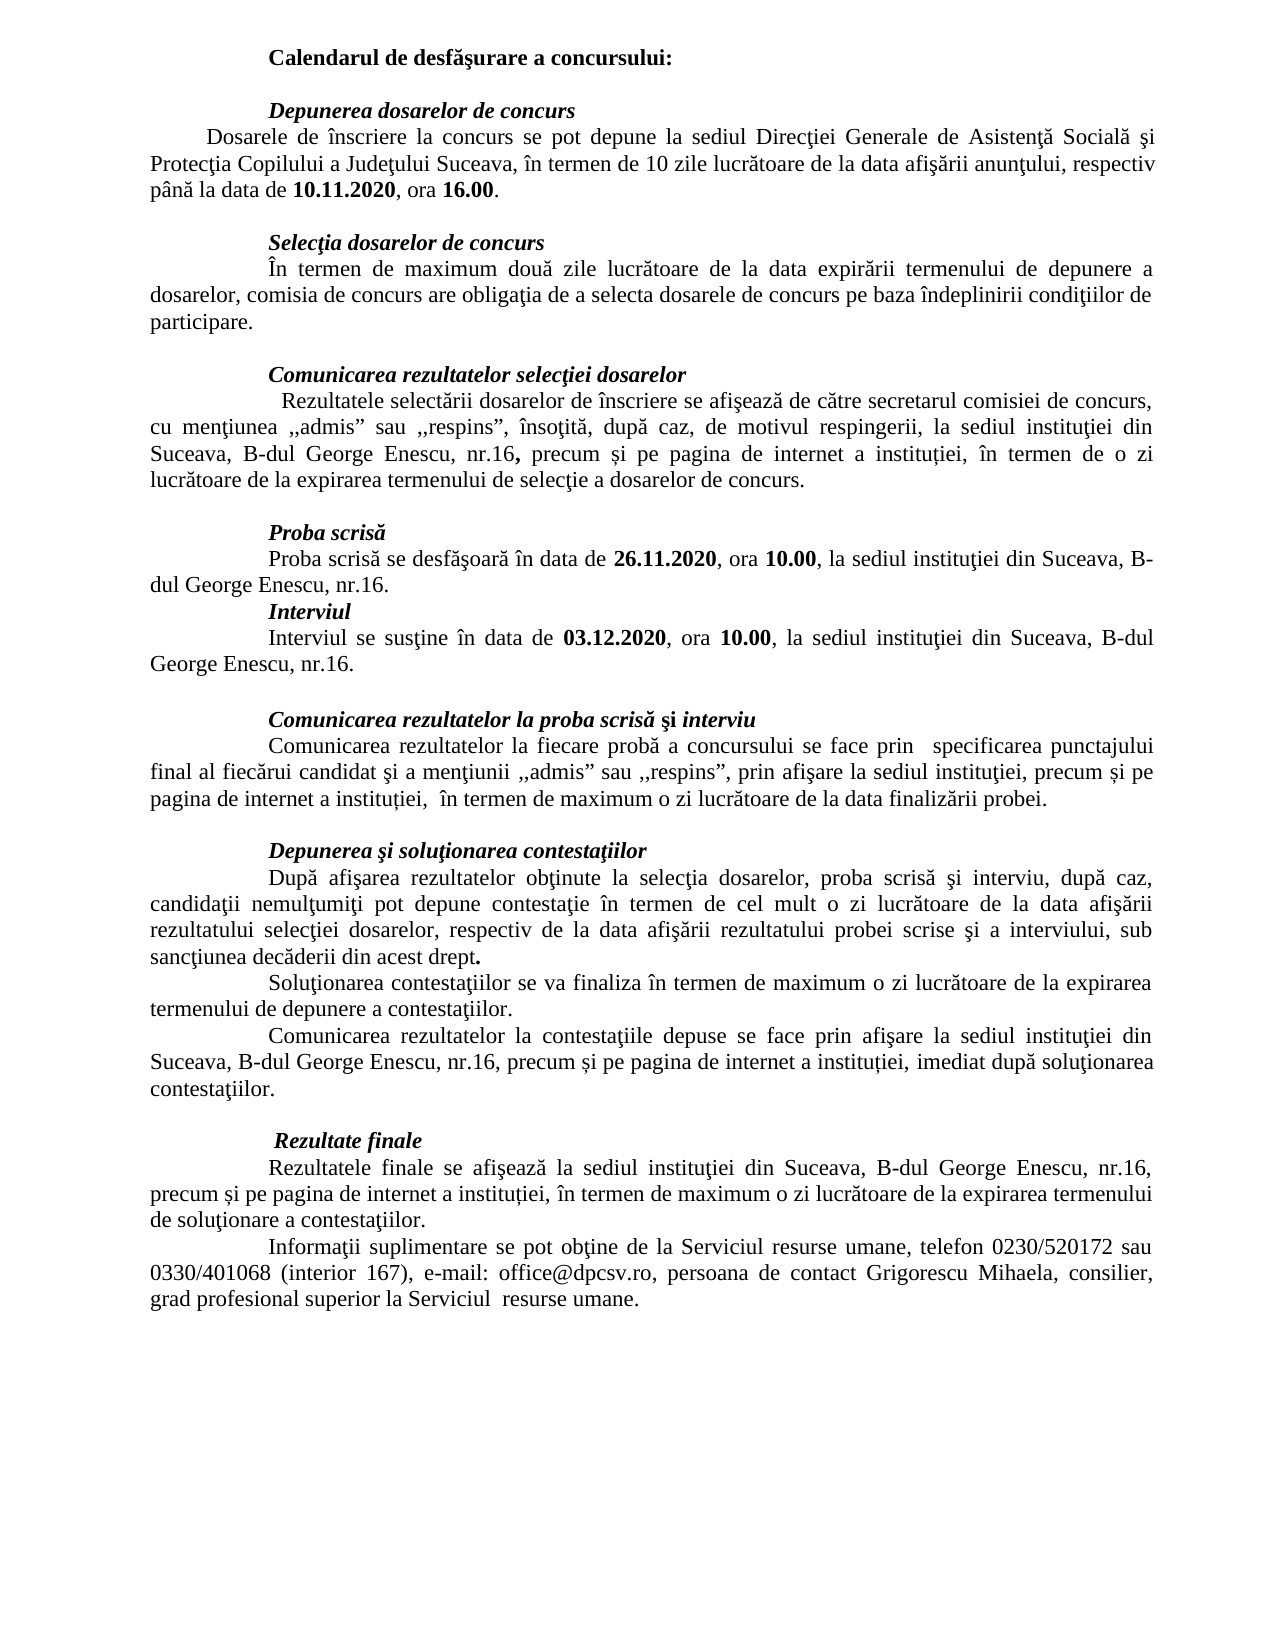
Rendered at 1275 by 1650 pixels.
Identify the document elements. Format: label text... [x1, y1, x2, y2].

text Interviul se susţine în data de 03.12.2020, ora 10.00, la sediul instituţiei din Suceava, B-dul George Enescu, nr.16. [150, 624, 1154, 677]
text Rezultatele finale se afişează la sediul instituţiei din Suceava, B-dul George Enescu, nr.16, precum și pe pagina de internet a instituției, în termen de maximum o zi lucrătoare de la expirarea termenului de soluţionare a contestaţiilor. [150, 1154, 1154, 1233]
text Comunicarea rezultatelor la proba scrisă şi interviu [150, 706, 1154, 732]
text Proba scrisă se desfăşoară în data de 26.11.2020, ora 10.00, la sediul instituţiei din Suceava, B-dul George Enescu, nr.16. [150, 545, 1154, 598]
text În termen de maximum două zile lucrătoare de la data expirării termenului de depunere a dosarelor, comisia de concurs are obligaţia de a selecta dosarele de concurs pe baza îndeplinirii condiţiilor de participare. [150, 255, 1154, 334]
text Comunicarea rezultatelor la contestaţiile depuse se face prin afişare la sediul instituţiei din Suceava, B-dul George Enescu, nr.16, precum și pe pagina de internet a instituției, imediat după soluţionarea contestaţiilor. [150, 1022, 1154, 1101]
text Depunerea şi soluţionarea contestaţiilor [209, 837, 1154, 864]
text Proba scrisă [209, 519, 1154, 545]
text Rezultate finale [209, 1127, 1154, 1154]
text După afişarea rezultatelor obţinute la selecţia dosarelor, proba scrisă şi interviu, după caz, candidaţii nemulţumiţi pot depune contestaţie în termen de cel mult o zi lucrătoare de la data afişării rezultatului selecţiei dosarelor, respectiv de la data afişării rezultatului probei scrise şi a interviului, sub sancţiunea decăderii din acest drept. [150, 864, 1154, 969]
text Calendarul de desfăşurare a concursului: [150, 44, 1154, 71]
text Dosarele de înscriere la concurs se pot depune la sediul Direcţiei Generale de Asistenţă Socială şi Protecţia Copilului a Judeţului Suceava, în termen de 10 zile lucrătoare de la data afişării anunţului, respectiv până la data de 10.11.2020, ora 16.00. [150, 123, 1158, 202]
text Comunicarea rezultatelor selecţiei dosarelor [150, 361, 1154, 387]
text Interviul [209, 598, 1154, 624]
text Soluţionarea contestaţiilor se va finaliza în termen de maximum o zi lucrătoare de la expirarea termenului de depunere a contestaţiilor. [150, 969, 1154, 1022]
text Depunerea dosarelor de concurs [150, 97, 1154, 123]
text Rezultatele selectării dosarelor de înscriere se afişează de către secretarul comisiei de concurs, cu menţiunea ,,admis” sau ,,respins”, însoţită, după caz, de motivul respingerii, la sediul instituţiei din Suceava, B-dul George Enescu, nr.16, precum și pe pagina de internet a instituției, în termen de o zi lucrătoare de la expirarea termenului de selecţie a dosarelor de concurs. [150, 387, 1154, 492]
text Informaţii suplimentare se pot obţine de la Serviciul resurse umane, telefon 0230/520172 sau 0330/401068 (interior 167), e-mail: office@dpcsv.ro, persoana de contact Grigorescu Mihaela, consilier, grad profesional superior la Serviciul resurse umane. [150, 1233, 1154, 1312]
text Comunicarea rezultatelor la fiecare probă a concursului se face prin specificarea punctajului final al fiecărui candidat şi a menţiunii ,,admis” sau ,,respins”, prin afişare la sediul instituţiei, precum și pe pagina de internet a instituției, în termen de maximum o zi lucrătoare de la data finalizării probei. [150, 732, 1154, 811]
subtitle Selecţia dosarelor de concurs [150, 229, 1154, 255]
